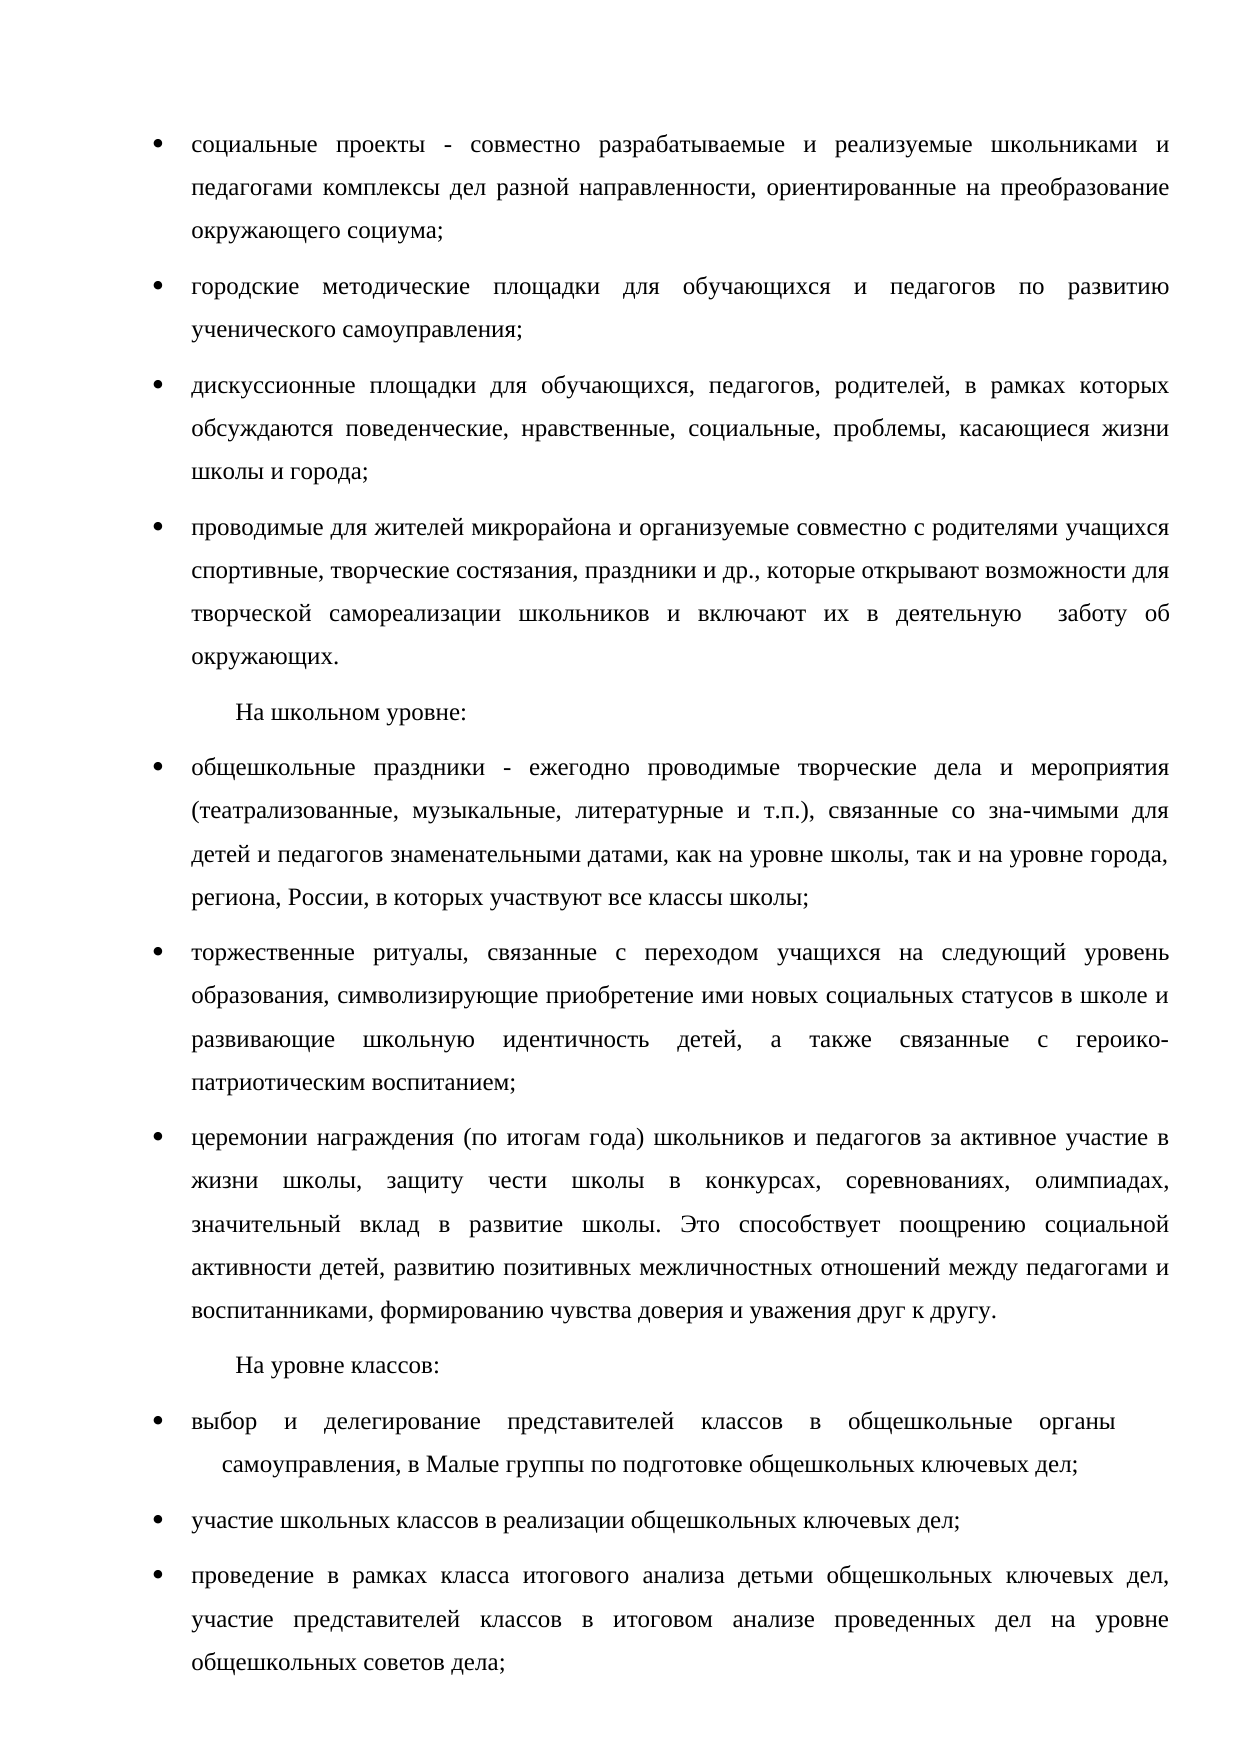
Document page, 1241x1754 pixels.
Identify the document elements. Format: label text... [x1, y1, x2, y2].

list дискуссионные площадки для обучающихся, педагогов, родителей, в рамках которых обсуждаются поведенческие, нравственные, социальные, проблемы, касающиеся жизни школы и города; [153, 370, 1170, 485]
list торжественные ритуалы, связанные с переходом учащихся на следующий уровень образования, символизирующие приобретение ими новых социальных статусов в школе и развивающие школьную идентичность детей, а также связанные с героико-патриотическим воспитанием; [153, 937, 1170, 1096]
list проведение в рамках класса итогового анализа детьми общешкольных ключевых дел, участие представителей классов в итоговом анализе проведенных дел на уровне общешкольных советов дела; [153, 1561, 1170, 1676]
list церемонии награждения (по итогам года) школьников и педагогов за активное участие в жизни школы, защиту чести школы в конкурсах, соревнованиях, олимпиадах, значительный вклад в развитие школы. Это способствует поощрению социальной активности детей, развитию позитивных межличностных отношений между педагогами и воспитанниками, формированию чувства доверия и уважения друг к другу. [153, 1122, 1170, 1324]
list городские методические площадки для обучающихся и педагогов по развитию ученического самоуправления; [153, 271, 1170, 343]
list социальные проекты - совместно разрабатываемые и реализуемые школьниками и педагогами комплексы дел разной направленности, ориентированные на преобразование окружающего социума; [153, 129, 1170, 244]
list общешкольные праздники - ежегодно проводимые творческие дела и мероприятия (театрализованные, музыкальные, литературные и т.п.), связанные со зна-чимыми для детей и педагогов знаменательными датами, как на уровне школы, так и на уровне города, региона, России, в которых участвуют все классы школы; [153, 752, 1170, 911]
list участие школьных классов в реализации общешкольных ключевых дел; [153, 1505, 1170, 1534]
text На школьном уровне: [150, 697, 1170, 726]
list проводимые для жителей микрорайона и организуемые совместно с родителями учащихся спортивные, творческие состязания, праздники и др., которые открывают возможности для творческой самореализации школьников и включают их в деятельную заботу об окружающих. [153, 512, 1170, 670]
text На уровне классов: [150, 1351, 1170, 1379]
list выбор и делегирование представителей классов в общешкольные органы самоуправления, в Малые группы по подготовке общешкольных ключевых дел; [153, 1406, 1170, 1478]
